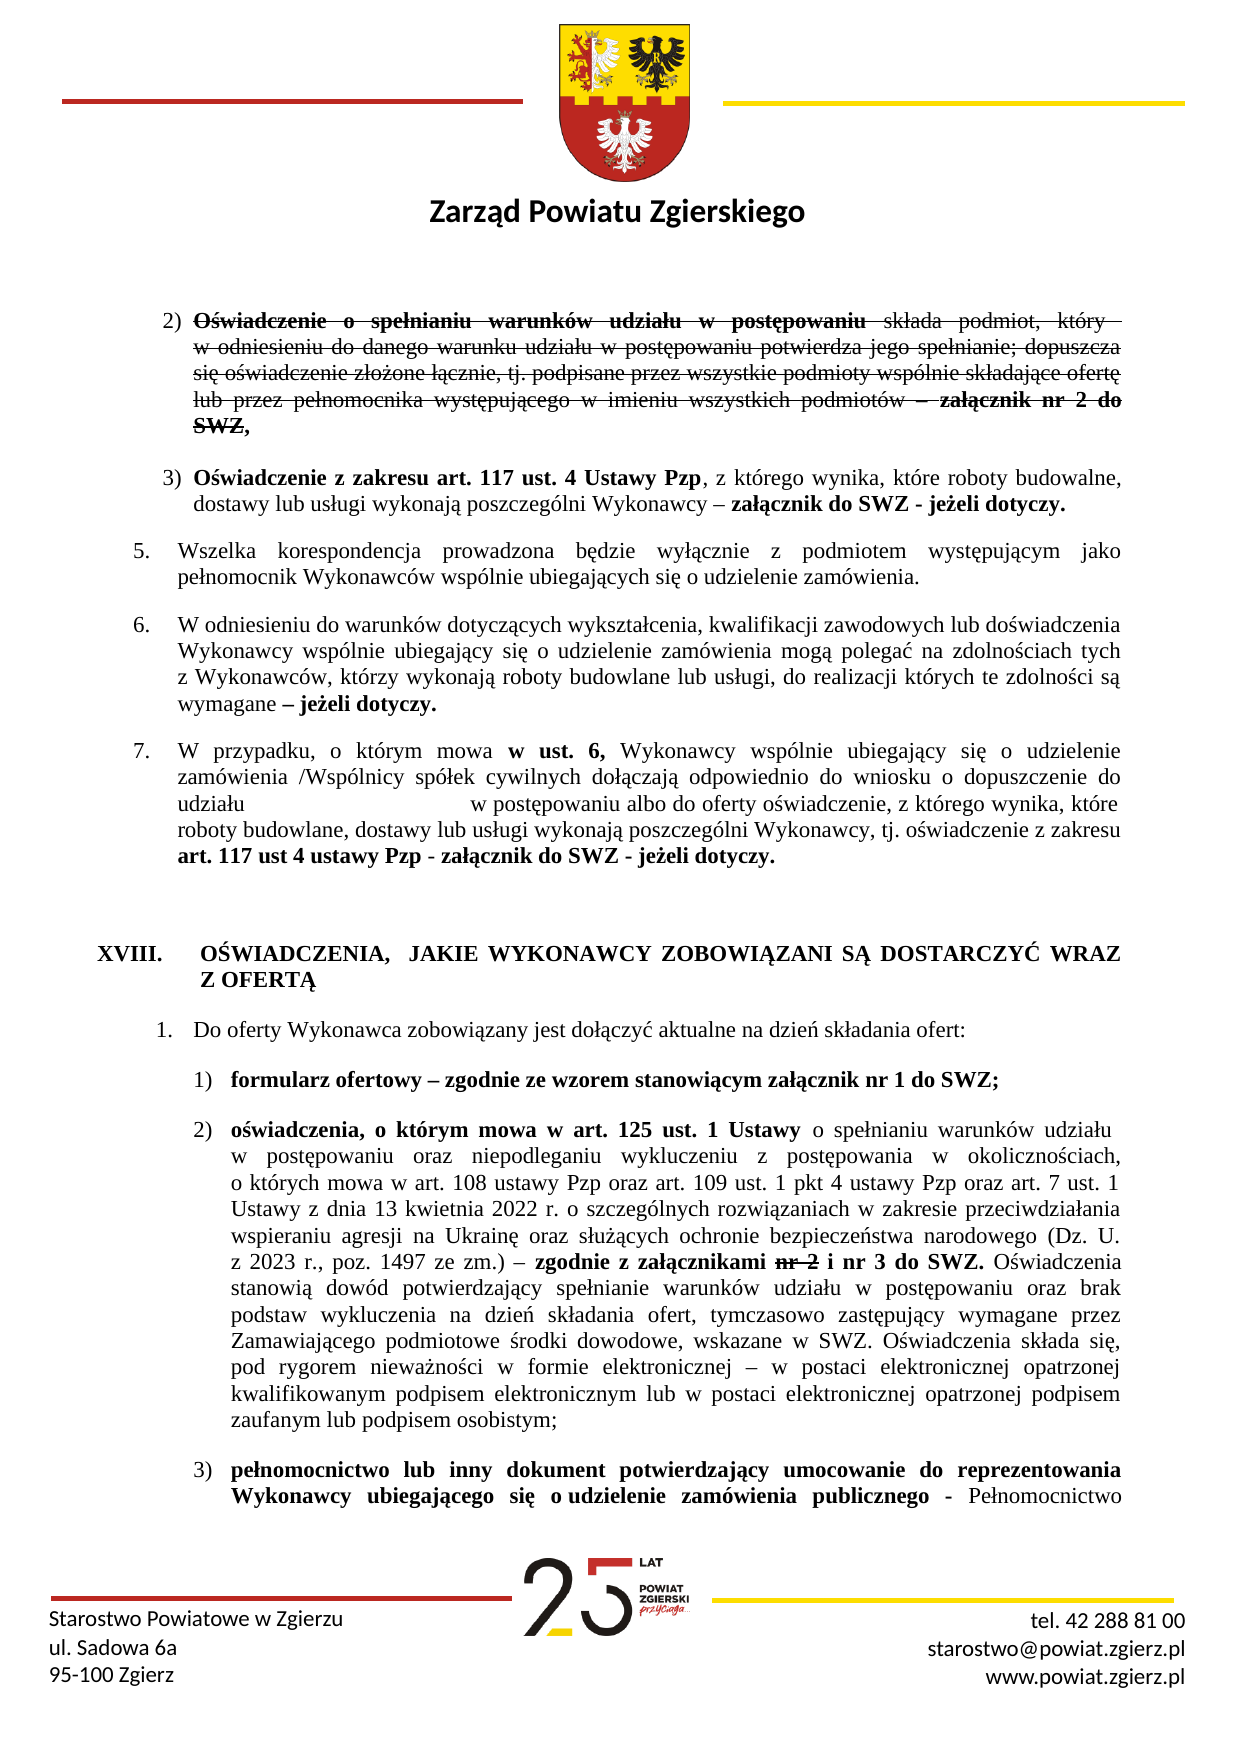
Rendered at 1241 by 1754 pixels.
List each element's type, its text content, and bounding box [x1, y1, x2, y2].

list OŚWIADCZENIA, JAKIE WYKONAWCY ZOBOWIĄZANI SĄ DOSTARCZYĆ WRAZ Z OFERTĄ [162, 939, 1122, 992]
picture [523, 1558, 690, 1636]
list W odniesieniu do warunków dotyczących wykształcenia, kwalifikacji zawodowych lub doświadczenia Wykonawcy wspólnie ubiegający się o udzielenie zamówienia mogą polegać na zdolnościach tych z Wykonawców, którzy wykonają roboty budowlane lub usługi, do realizacji których te zdolności są wymagane – jeżeli dotyczy. [133, 611, 1122, 716]
list oświadczenia, o którym mowa w art. 125 ust. 1 Ustawy o spełnianiu warunków udziału w postępowaniu oraz niepodleganiu wykluczeniu z postępowania w okolicznościach, o których mowa w art. 108 ustawy Pzp oraz art. 109 ust. 1 pkt 4 ustawy Pzp oraz art. 7 ust. 1 Ustawy z dnia 13 kwietnia 2022 r. o szczególnych rozwiązaniach w zakresie przeciwdziałania wspieraniu agresji na Ukrainę oraz służących ochronie bezpieczeństwa narodowego (Dz. U. z 2023 r., poz. 1497 ze zm.) – zgodnie z załącznikami nr 2 i nr 3 do SWZ. Oświadczenia stanowią dowód potwierdzający spełnianie warunków udziału w postępowaniu oraz brak podstaw wykluczenia na dzień składania ofert, tymczasowo zastępujący wymagane przez Zamawiającego podmiotowe środki dowodowe, wskazane w SWZ. Oświadczenia składa się, pod rygorem nieważności w formie elektronicznej – w postaci elektronicznej opatrzonej kwalifikowanym podpisem elektronicznym lub w postaci elektronicznej opatrzonej podpisem zaufanym lub podpisem osobistym; [193, 1116, 1122, 1432]
list Wszelka korespondencja prowadzona będzie wyłącznie z podmiotem występującym jako pełnomocnik Wykonawców wspólnie ubiegających się o udzielenie zamówienia. [133, 537, 1122, 590]
picture [51, 1596, 512, 1601]
picture [723, 101, 1185, 106]
picture [62, 99, 523, 104]
list formularz ofertowy – zgodnie ze wzorem stanowiącym załącznik nr 1 do SWZ; [193, 1066, 1122, 1092]
list Oświadczenie o spełnianiu warunków udziału w postępowaniu składa podmiot, który w odniesieniu do danego warunku udziału w postępowaniu potwierdza jego spełnianie; dopuszcza się oświadczenie złożone łącznie, tj. podpisane przez wszystkie podmioty wspólnie składające ofertę lub przez pełnomocnika występującego w imieniu wszystkich podmiotów – załącznik nr 2 do SWZ, [162, 307, 1122, 438]
list W przypadku, o którym mowa w ust. 6, Wykonawcy wspólnie ubiegający się o udzielenie zamówienia /Wspólnicy spółek cywilnych dołączają odpowiednio do wniosku o dopuszczenie do udziału w postępowaniu albo do oferty oświadczenie, z którego wynika, które roboty budowlane, dostawy lub usługi wykonają poszczególni Wykonawcy, tj. oświadczenie z zakresu art. 117 ust 4 ustawy Pzp - załącznik do SWZ - jeżeli dotyczy. [133, 737, 1122, 869]
picture [712, 1598, 1174, 1603]
picture [559, 24, 690, 182]
list Oświadczenie z zakresu art. 117 ust. 4 Ustawy Pzp, z którego wynika, które roboty budowalne, dostawy lub usługi wykonają poszczególni Wykonawcy – załącznik do SWZ - jeżeli dotyczy. [162, 463, 1122, 516]
list Do oferty Wykonawca zobowiązany jest dołączyć aktualne na dzień składania ofert: [156, 1016, 1122, 1042]
